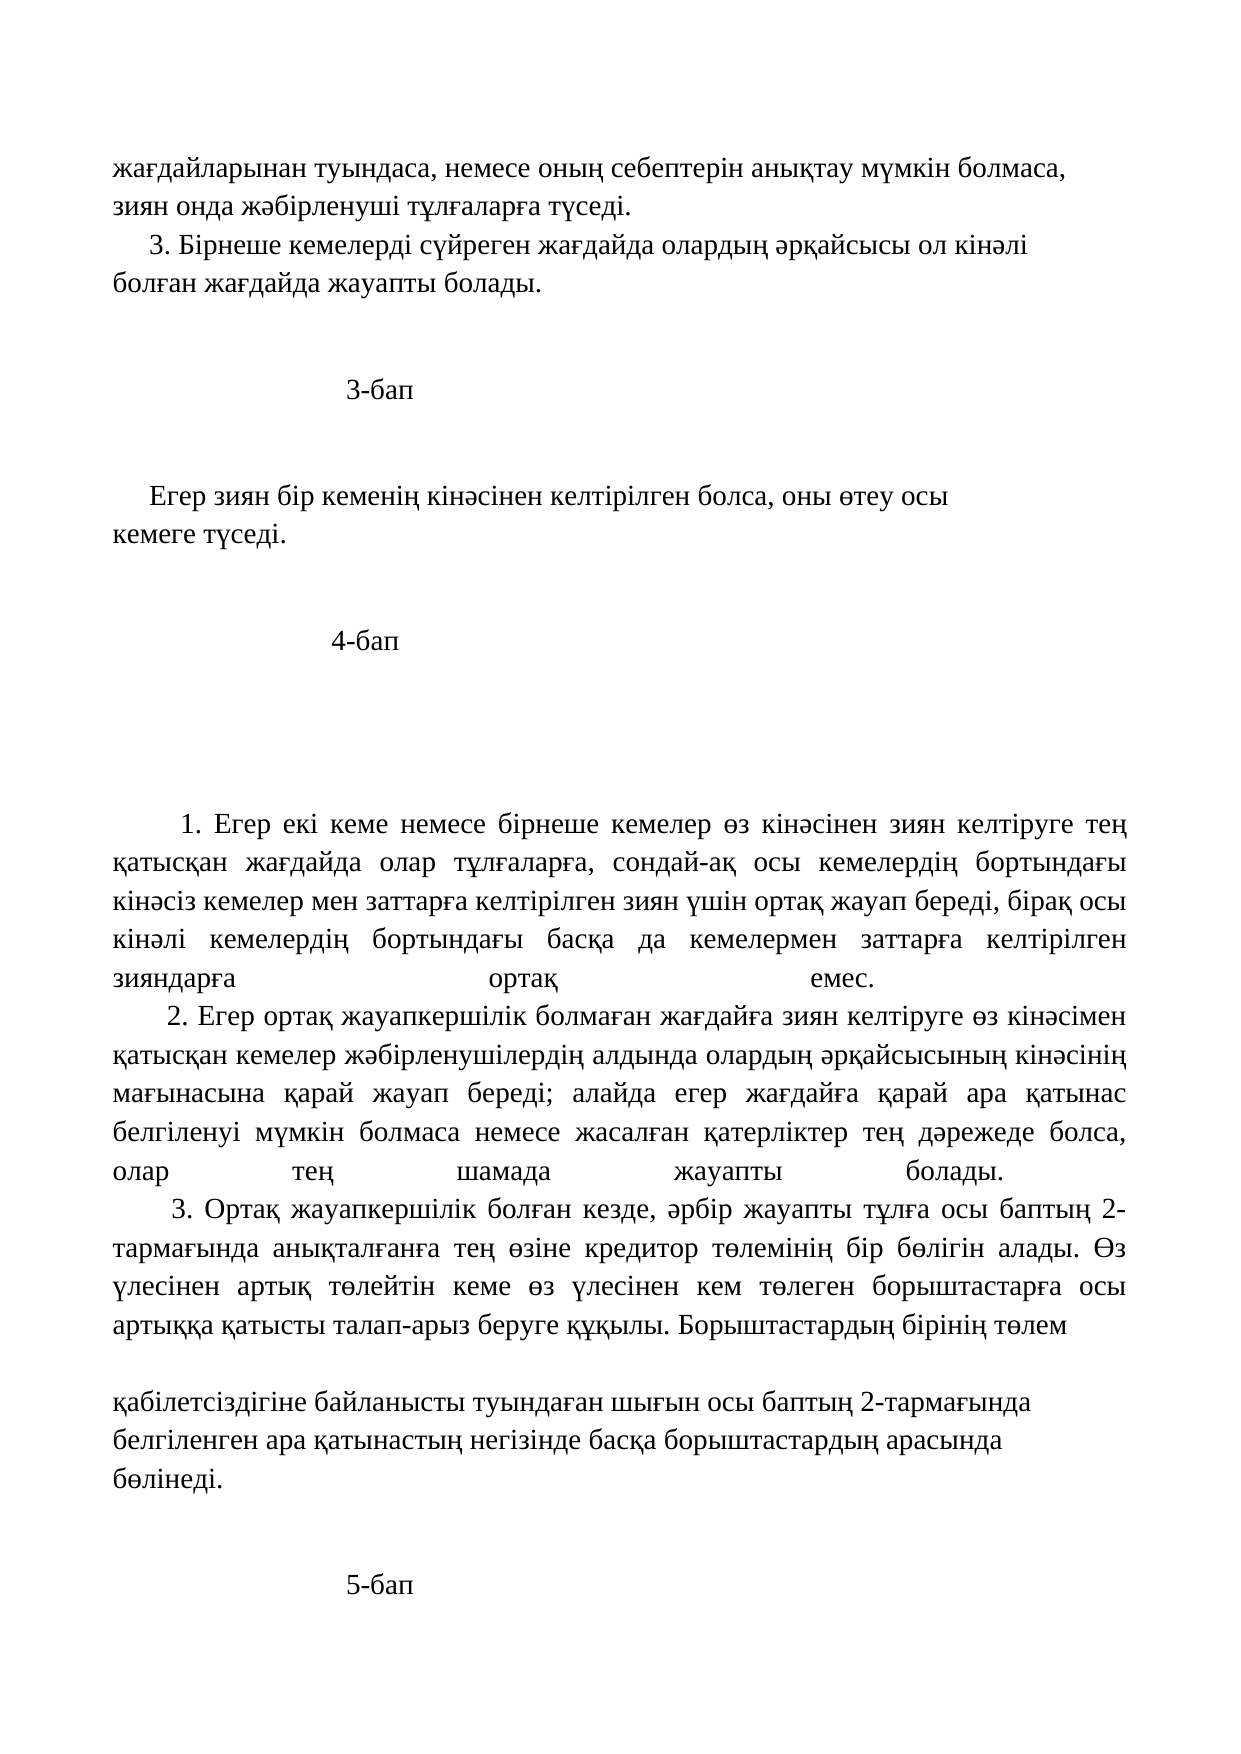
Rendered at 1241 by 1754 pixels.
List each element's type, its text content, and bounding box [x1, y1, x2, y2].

text жағдайларынан туындаса, немесе оның себептерiн анықтау мүмкiн болмаса, [112, 150, 1128, 183]
text 1. Егер екi кеме немесе бiрнеше кемелер өз кiнәсiнен зиян келтiруге тең қатысқан жағдайда олар тұлғаларға, сондай-ақ осы кемелердің бортындағы кiнәсiз кемелер мен заттарға келтiрiлген зиян үшiн ортақ жауап бередi, бiрақ осы кiнәлi кемелердiң бортындағы басқа да кемелермен заттарға келтiрiлген зияндарға ортақ емес. 2. Егер ортақ жауапкершілік болмаған жағдайға зиян келтiруге өз кiнәсiмен қатысқан кемелер жәбiрленушілердiң алдында олардың әрқайсысының кiнәсiнiң мағынасына қарай жауап бередi; алайда егер жағдайға қарай ара қатынас белгiленуi мүмкiн болмаса немесе жасалған қатерлiктер тең дәрежеде болса, олар тең шамада жауапты болады. 3. Ортақ жауапкершiлiк болған кезде, әрбiр жауапты тұлға осы баптың 2-тармағында анықталғанға тең өзiне кредитор төлемiнiң бiр бөлiгiн алады. Өз үлесiнен артық төлейтiн кеме өз үлесiнен кем төлеген борыштастарға осы артыққа қатысты талап-арыз беруге құқылы. Борыштастардың бiрінiң төлем [112, 767, 1128, 1340]
text зиян онда жәбiрленушi тұлғаларға түседi. [112, 188, 1128, 222]
text 5-бап [112, 1567, 1128, 1601]
text 3-бап [112, 372, 1128, 405]
text кемеге түседі. [112, 516, 1128, 550]
text болған жағдайда жауапты болады. [112, 266, 1128, 299]
text 3. Бiрнеше кемелердi сүйреген жағдайда олардың әрқайсысы ол кiнәлi [112, 227, 1128, 261]
text 4-бап [112, 623, 1128, 656]
text бөлiнедi. [112, 1461, 1128, 1494]
text қабiлетсiздiгiне байланысты туындаған шығын осы баптың 2-тармағында [112, 1384, 1128, 1417]
text Егер зиян бiр кеменің кiнәсiнен келтiрiлген болса, оны өтеу осы [112, 478, 1128, 511]
text белгiленген ара қатынастың негiзiнде басқа борыштастардың арасында [112, 1422, 1128, 1456]
